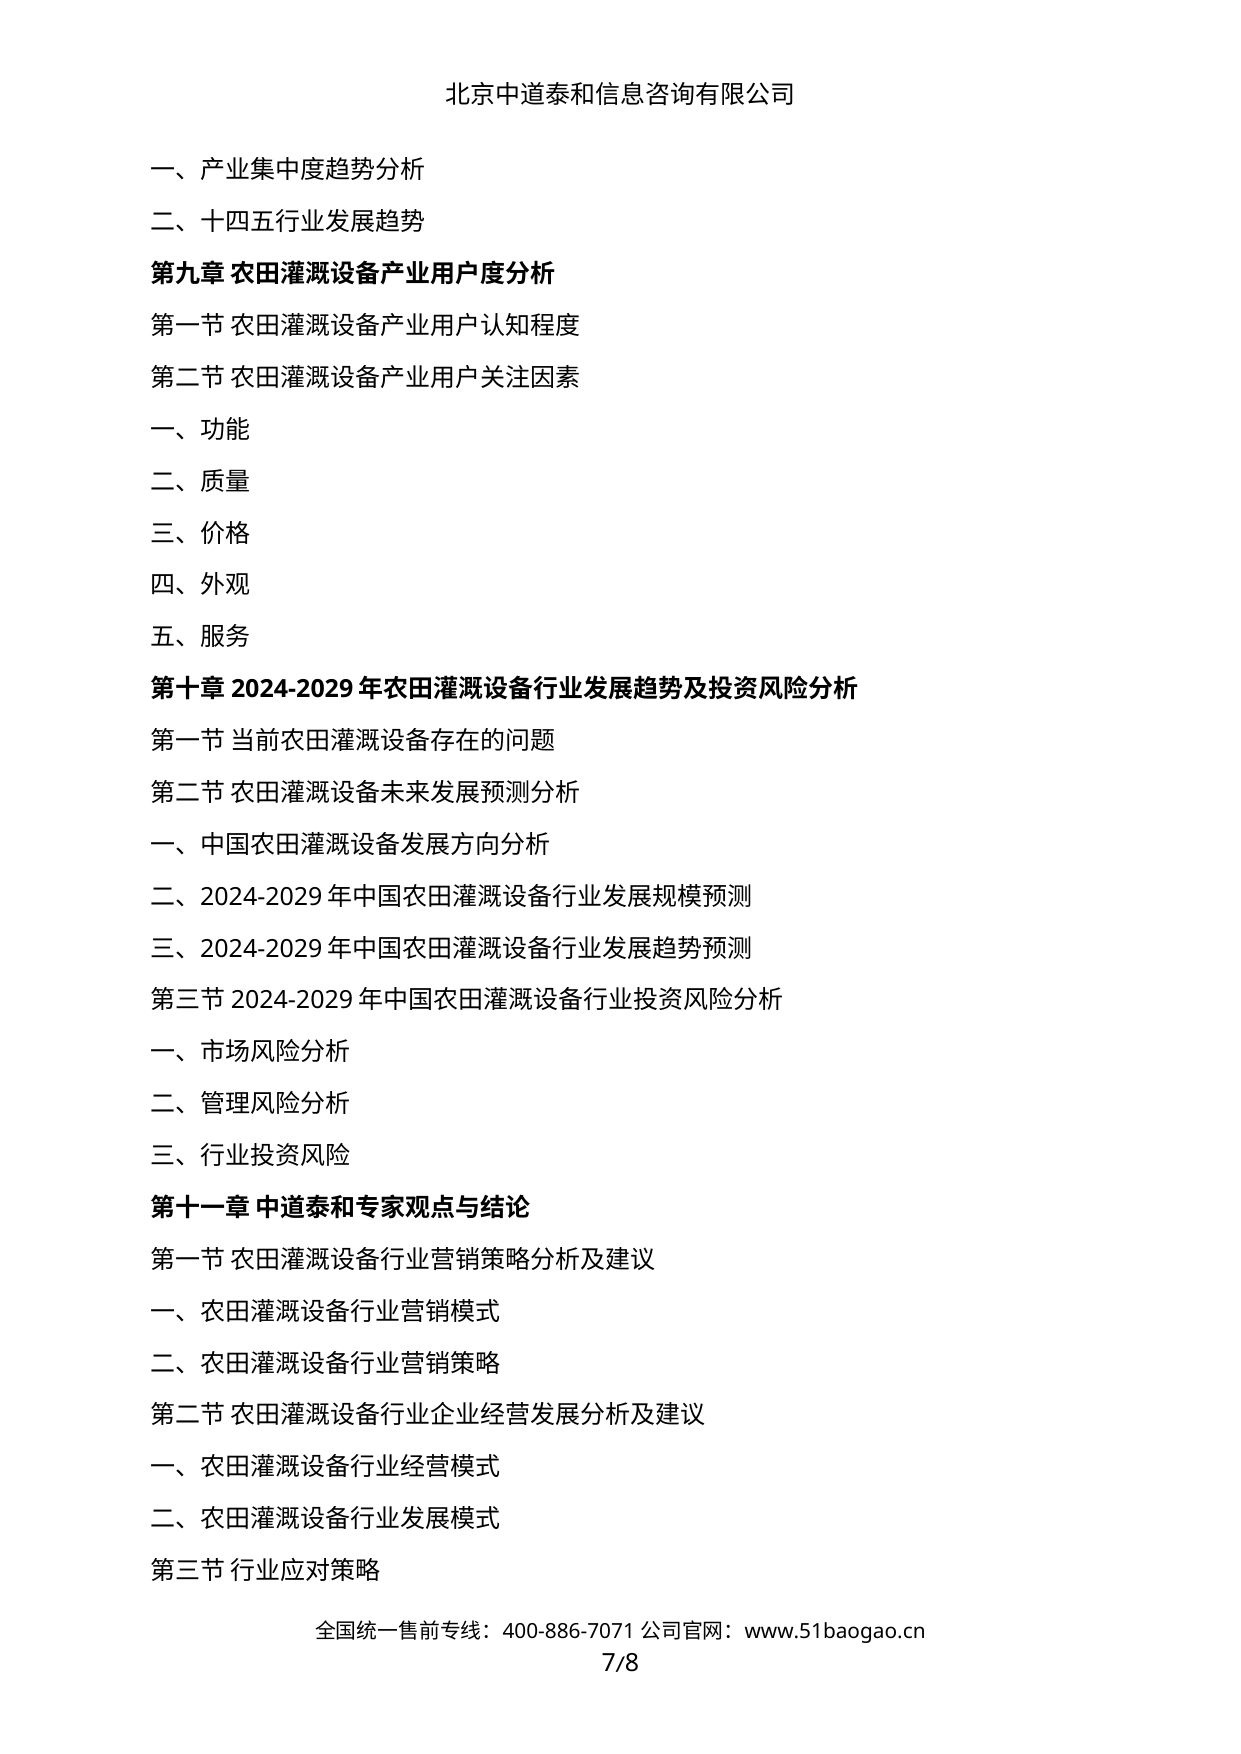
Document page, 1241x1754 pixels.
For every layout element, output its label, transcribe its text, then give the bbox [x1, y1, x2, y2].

text 第九章 农田灌溉设备产业用户度分析 [150, 254, 1090, 290]
text 第二节 农田灌溉设备产业用户关注因素 [150, 357, 1090, 394]
text 三、2024-2029年中国农田灌溉设备行业发展趋势预测 [150, 928, 1090, 964]
text 第一节 农田灌溉设备产业用户认知程度 [150, 306, 1090, 342]
text 三、价格 [150, 513, 1090, 549]
text 二、农田灌溉设备行业营销策略 [150, 1343, 1090, 1379]
text 第一节 农田灌溉设备行业营销策略分析及建议 [150, 1239, 1090, 1276]
text 第一节 当前农田灌溉设备存在的问题 [150, 721, 1090, 757]
text 三、行业投资风险 [150, 1136, 1090, 1172]
text 第二节 农田灌溉设备未来发展预测分析 [150, 772, 1090, 809]
text 二、管理风险分析 [150, 1084, 1090, 1120]
text 二、2024-2029年中国农田灌溉设备行业发展规模预测 [150, 876, 1090, 912]
text 四、外观 [150, 565, 1090, 601]
text 一、中国农田灌溉设备发展方向分析 [150, 824, 1090, 861]
text 二、农田灌溉设备行业发展模式 [150, 1499, 1090, 1535]
text 第二节 农田灌溉设备行业企业经营发展分析及建议 [150, 1395, 1090, 1431]
text 第三节 行业应对策略 [150, 1551, 1090, 1587]
text 第三节 2024-2029年中国农田灌溉设备行业投资风险分析 [150, 980, 1090, 1016]
text 一、农田灌溉设备行业经营模式 [150, 1447, 1090, 1483]
text 一、产业集中度趋势分析 [150, 150, 1090, 186]
text 一、市场风险分析 [150, 1032, 1090, 1068]
text 二、质量 [150, 461, 1090, 497]
text 第十章 2024-2029年农田灌溉设备行业发展趋势及投资风险分析 [150, 669, 1090, 705]
text 一、功能 [150, 409, 1090, 446]
text 第十一章 中道泰和专家观点与结论 [150, 1187, 1090, 1224]
text 五、服务 [150, 617, 1090, 653]
text 二、十四五行业发展趋势 [150, 202, 1090, 238]
text 一、农田灌溉设备行业营销模式 [150, 1291, 1090, 1327]
